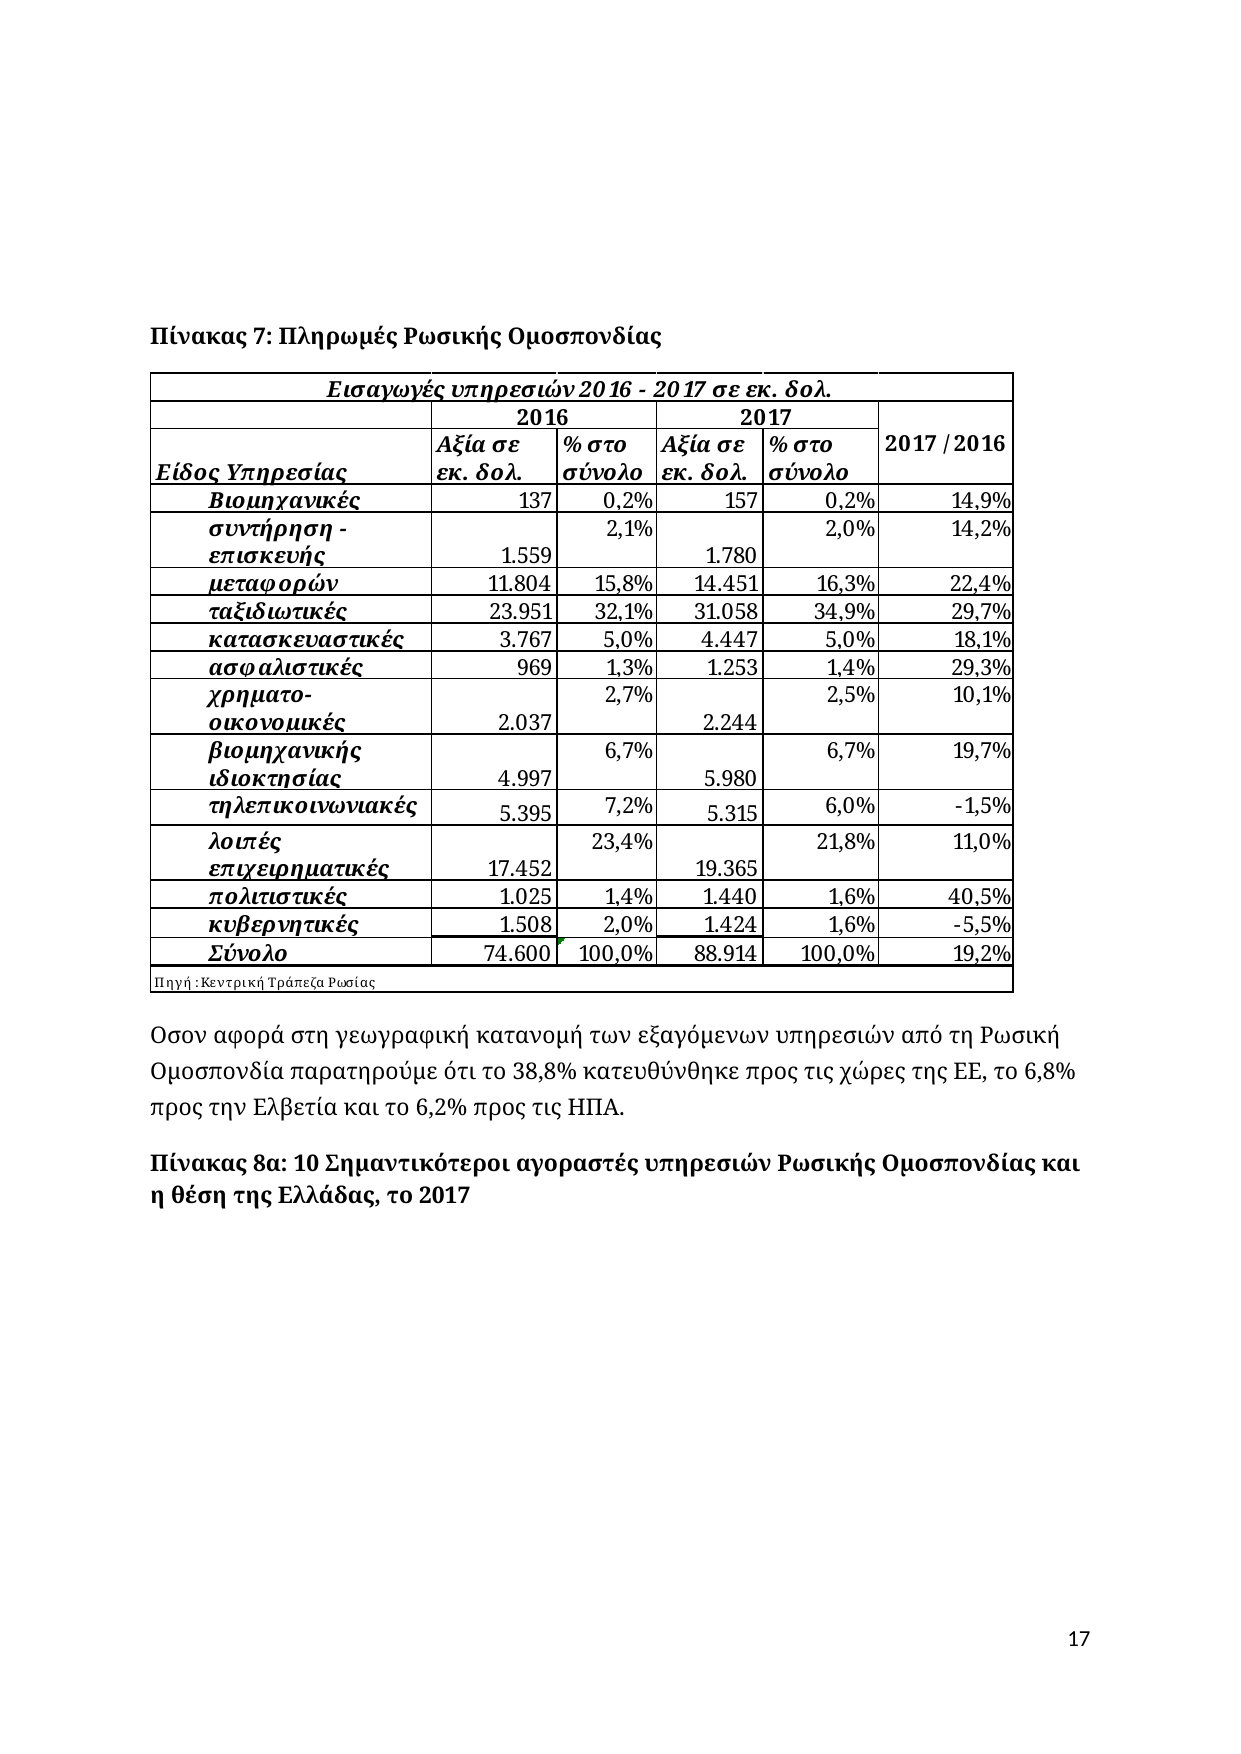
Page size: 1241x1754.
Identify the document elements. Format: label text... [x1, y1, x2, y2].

text Πίνακας 8α: 10 Σημαντικότεροι αγοραστές υπηρεσιών Ρωσικής Ομοσπονδίας και η θέση της Ελλάδας, το 2017 [150, 1147, 1090, 1210]
text Οσον αφορά στη γεωγραφική κατανομή των εξαγόμενων υπηρεσιών από τη Ρωσική Ομοσπονδία παρατηρούμε ότι το 38,8% κατευθύνθηκε προς τις χώρες της ΕΕ, το 6,8% προς την Ελβετία και το 6,2% προς τις ΗΠΑ. [150, 1019, 1090, 1122]
text Πίνακας 7: Πληρωμές Ρωσικής Ομοσπονδίας [150, 320, 1090, 352]
